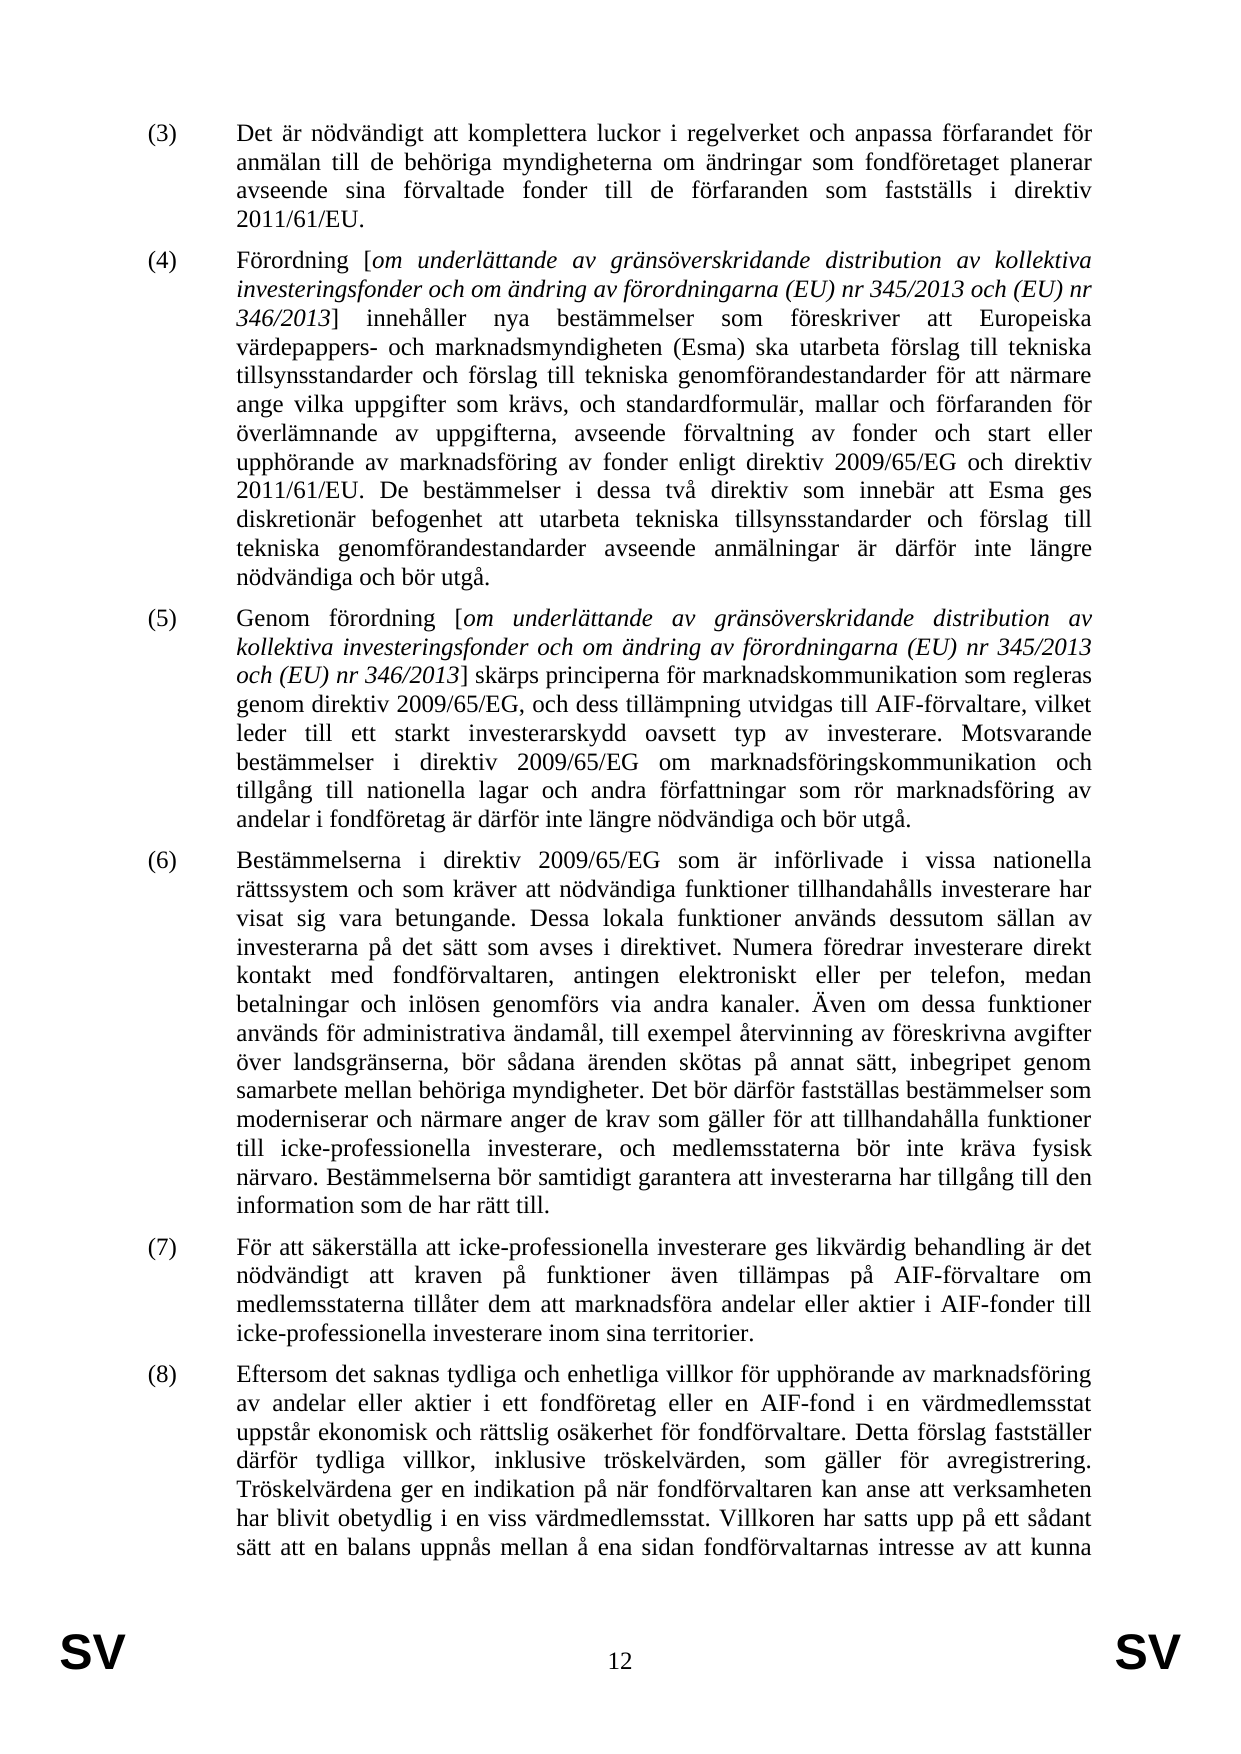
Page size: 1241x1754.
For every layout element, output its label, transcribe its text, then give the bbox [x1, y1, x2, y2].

list Det är nödvändigt att komplettera luckor i regelverket och anpassa förfarandet för anmälan till de behöriga myndigheterna om ändringar som fondföretaget planerar avseende sina förvaltade fonder till de förfaranden som fastställs i direktiv 2011/61/EU. [148, 118, 1093, 233]
list Genom förordning [om underlättande av gränsöverskridande distribution av kollektiva investeringsfonder och om ändring av förordningarna (EU) nr 345/2013 och (EU) nr 346/2013] skärps principerna för marknadskommunikation som regleras genom direktiv 2009/65/EG, och dess tillämpning utvidgas till AIF-förvaltare, vilket leder till ett starkt investerarskydd oavsett typ av investerare. Motsvarande bestämmelser i direktiv 2009/65/EG om marknadsföringskommunikation och tillgång till nationella lagar och andra författningar som rör marknadsföring av andelar i fondföretag är därför inte längre nödvändiga och bör utgå. [148, 603, 1093, 833]
list För att säkerställa att icke-professionella investerare ges likvärdig behandling är det nödvändigt att kraven på funktioner även tillämpas på AIF-förvaltare om medlemsstaterna tillåter dem att marknadsföra andelar eller aktier i AIF-fonder till icke-professionella investerare inom sina territorier. [148, 1232, 1093, 1347]
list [148, 1359, 1093, 1561]
list Förordning [om underlättande av gränsöverskridande distribution av kollektiva investeringsfonder och om ändring av förordningarna (EU) nr 345/2013 och (EU) nr 346/2013] innehåller nya bestämmelser som föreskriver att Europeiska värdepappers- och marknadsmyndigheten (Esma) ska utarbeta förslag till tekniska tillsynsstandarder och förslag till tekniska genomförandestandarder för att närmare ange vilka uppgifter som krävs, och standardformulär, mallar och förfaranden för överlämnande av uppgifterna, avseende förvaltning av fonder och start eller upphörande av marknadsföring av fonder enligt direktiv 2009/65/EG och direktiv 2011/61/EU. De bestämmelser i dessa två direktiv som innebär att Esma ges diskretionär befogenhet att utarbeta tekniska tillsynsstandarder och förslag till tekniska genomförandestandarder avseende anmälningar är därför inte längre nödvändiga och bör utgå. [148, 246, 1093, 591]
list Bestämmelserna i direktiv 2009/65/EG som är införlivade i vissa nationella rättssystem och som kräver att nödvändiga funktioner tillhandahålls investerare har visat sig vara betungande. Dessa lokala funktioner används dessutom sällan av investerarna på det sätt som avses i direktivet. Numera föredrar investerare direkt kontakt med fondförvaltaren, antingen elektroniskt eller per telefon, medan betalningar och inlösen genomförs via andra kanaler. Även om dessa funktioner används för administrativa ändamål, till exempel återvinning av föreskrivna avgifter över landsgränserna, bör sådana ärenden skötas på annat sätt, inbegripet genom samarbete mellan behöriga myndigheter. Det bör därför fastställas bestämmelser som moderniserar och närmare anger de krav som gäller för att tillhandahålla funktioner till icke-professionella investerare, och medlemsstaterna bör inte kräva fysisk närvaro. Bestämmelserna bör samtidigt garantera att investerarna har tillgång till den information som de har rätt till. [148, 846, 1093, 1219]
